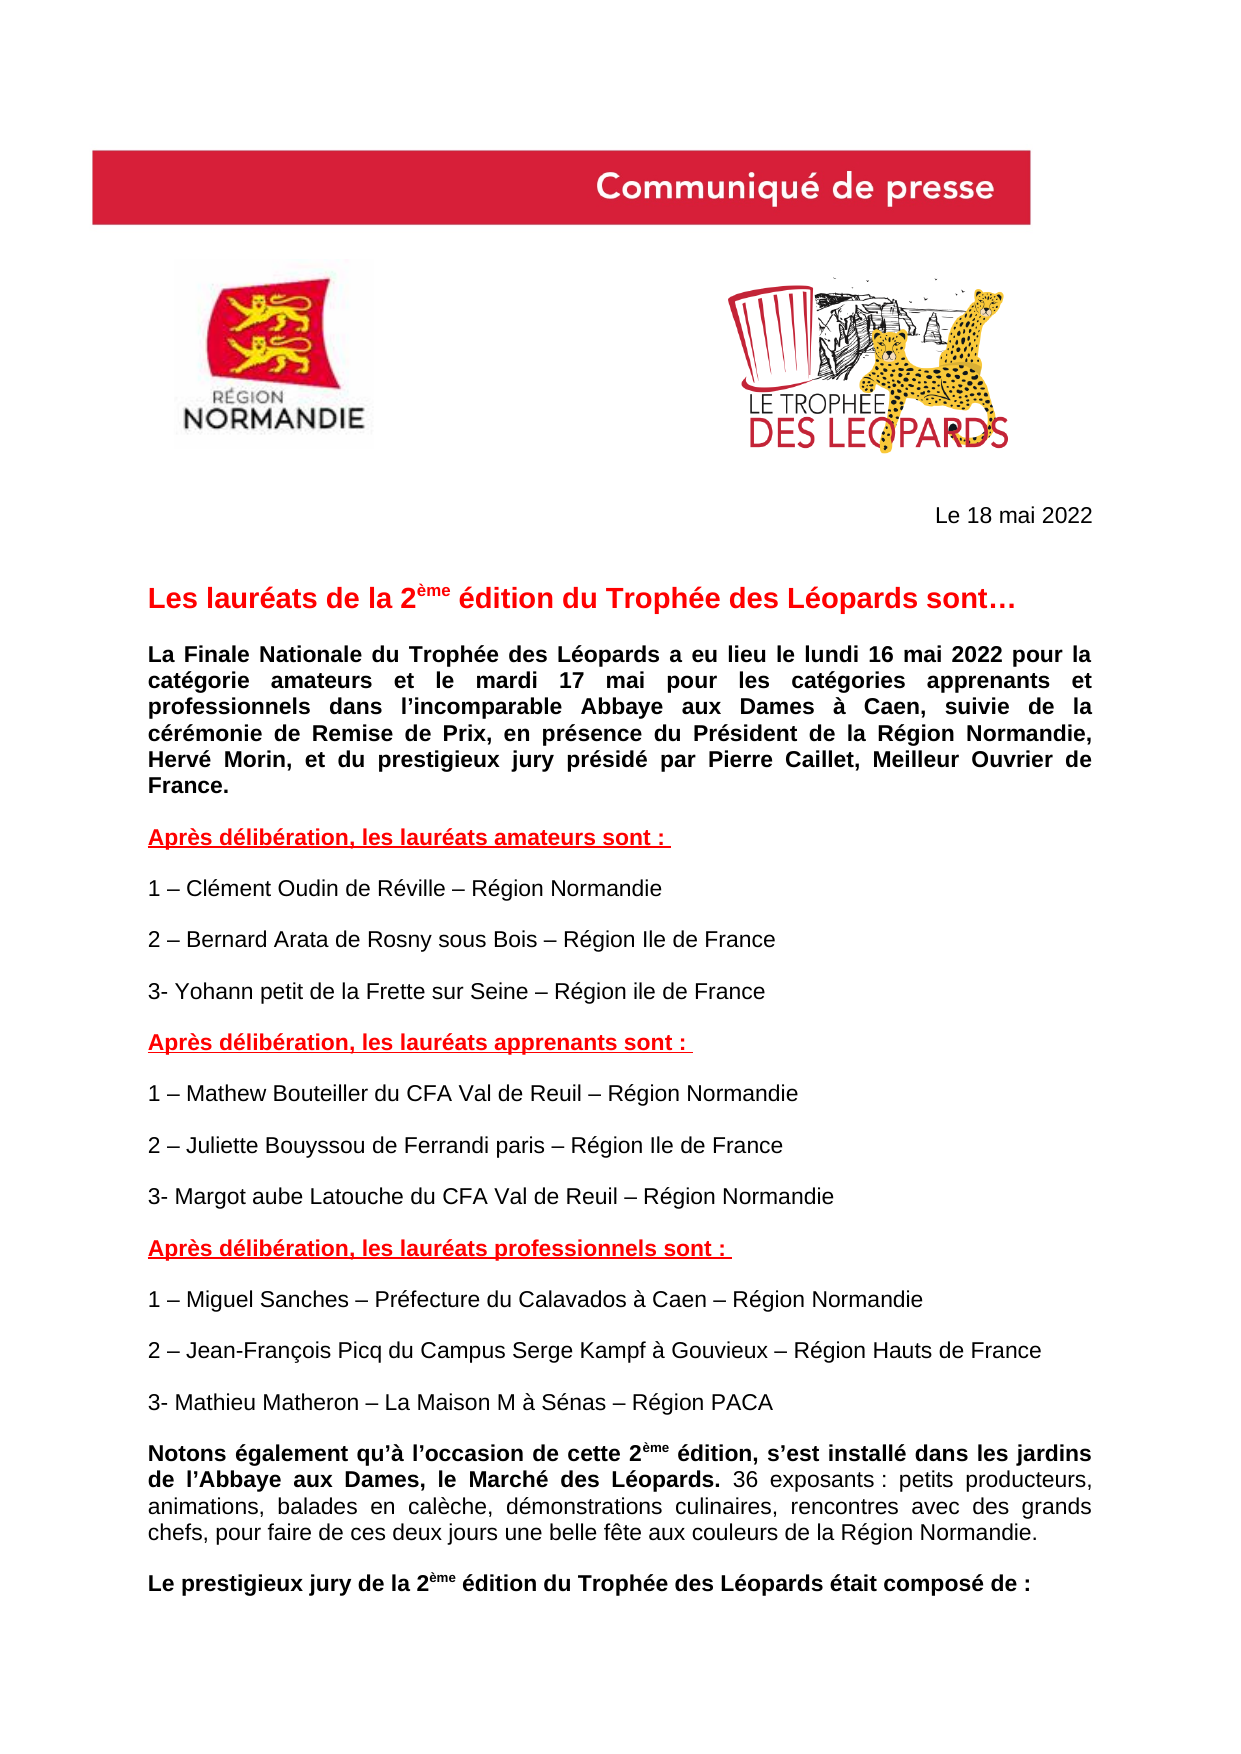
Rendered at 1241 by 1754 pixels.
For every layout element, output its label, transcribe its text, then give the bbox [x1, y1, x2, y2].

text 1 – Mathew Bouteiller du CFA Val de Reuil – Région Normandie [148, 1080, 1093, 1107]
picture [173, 259, 374, 449]
text 3- Margot aube Latouche du CFA Val de Reuil – Région Normandie [148, 1183, 1093, 1209]
text 2 – Juliette Bouyssou de Ferrandi paris – Région Ile de France [148, 1132, 1093, 1158]
text 3- Yohann petit de la Frette sur Seine – Région ile de France [148, 978, 1093, 1004]
text Après délibération, les lauréats amateurs sont : [148, 824, 1093, 850]
text Après délibération, les lauréats professionnels sont : [148, 1234, 1093, 1261]
text Notons également qu’à l’occasion de cette 2ème édition, s’est installé dans les jardins de l’Abbaye aux Dames, le Marché des Léopards. 36 exposants : petits producteurs, animations, balades en calèche, démonstrations culinaires, rencontres avec des grands chefs, pour faire de ces deux jours une belle fête aux couleurs de la Région Normandie. [148, 1440, 1093, 1545]
text 1 – Miguel Sanches – Préfecture du Calavados à Caen – Région Normandie [148, 1286, 1093, 1312]
picture [721, 259, 1015, 462]
text Le prestigieux jury de la 2ème édition du Trophée des Léopards était composé de : [148, 1570, 1093, 1597]
text 1 – Clément Oudin de Réville – Région Normandie [148, 875, 1093, 901]
text 3- Mathieu Matheron – La Maison M à Sénas – Région PACA [148, 1388, 1093, 1415]
text 2 – Jean-François Picq du Campus Serge Kampf à Gouvieux – Région Hauts de France [148, 1337, 1093, 1363]
table_header [621, 260, 1045, 475]
text 2 – Bernard Arata de Rosny sous Bois – Région Ile de France [148, 926, 1093, 953]
text Après délibération, les lauréats apprenants sont : [148, 1029, 1093, 1055]
table_header [148, 260, 621, 475]
text La Finale Nationale du Trophée des Léopards a eu lieu le lundi 16 mai 2022 pour la catégorie amateurs et le mardi 17 mai pour les catégories apprenants et professionnels dans l’incomparable Abbaye aux Dames à Caen, suivie de la cérémonie de Remise de Prix, en présence du Président de la Région Normandie, Hervé Morin, et du prestigieux jury présidé par Pierre Caillet, Meilleur Ouvrier de France. [148, 641, 1093, 799]
picture [88, 144, 1034, 234]
text Le 18 mai 2022 [148, 502, 1093, 528]
text Les lauréats de la 2ème édition du Trophée des Léopards sont… [148, 581, 1093, 614]
